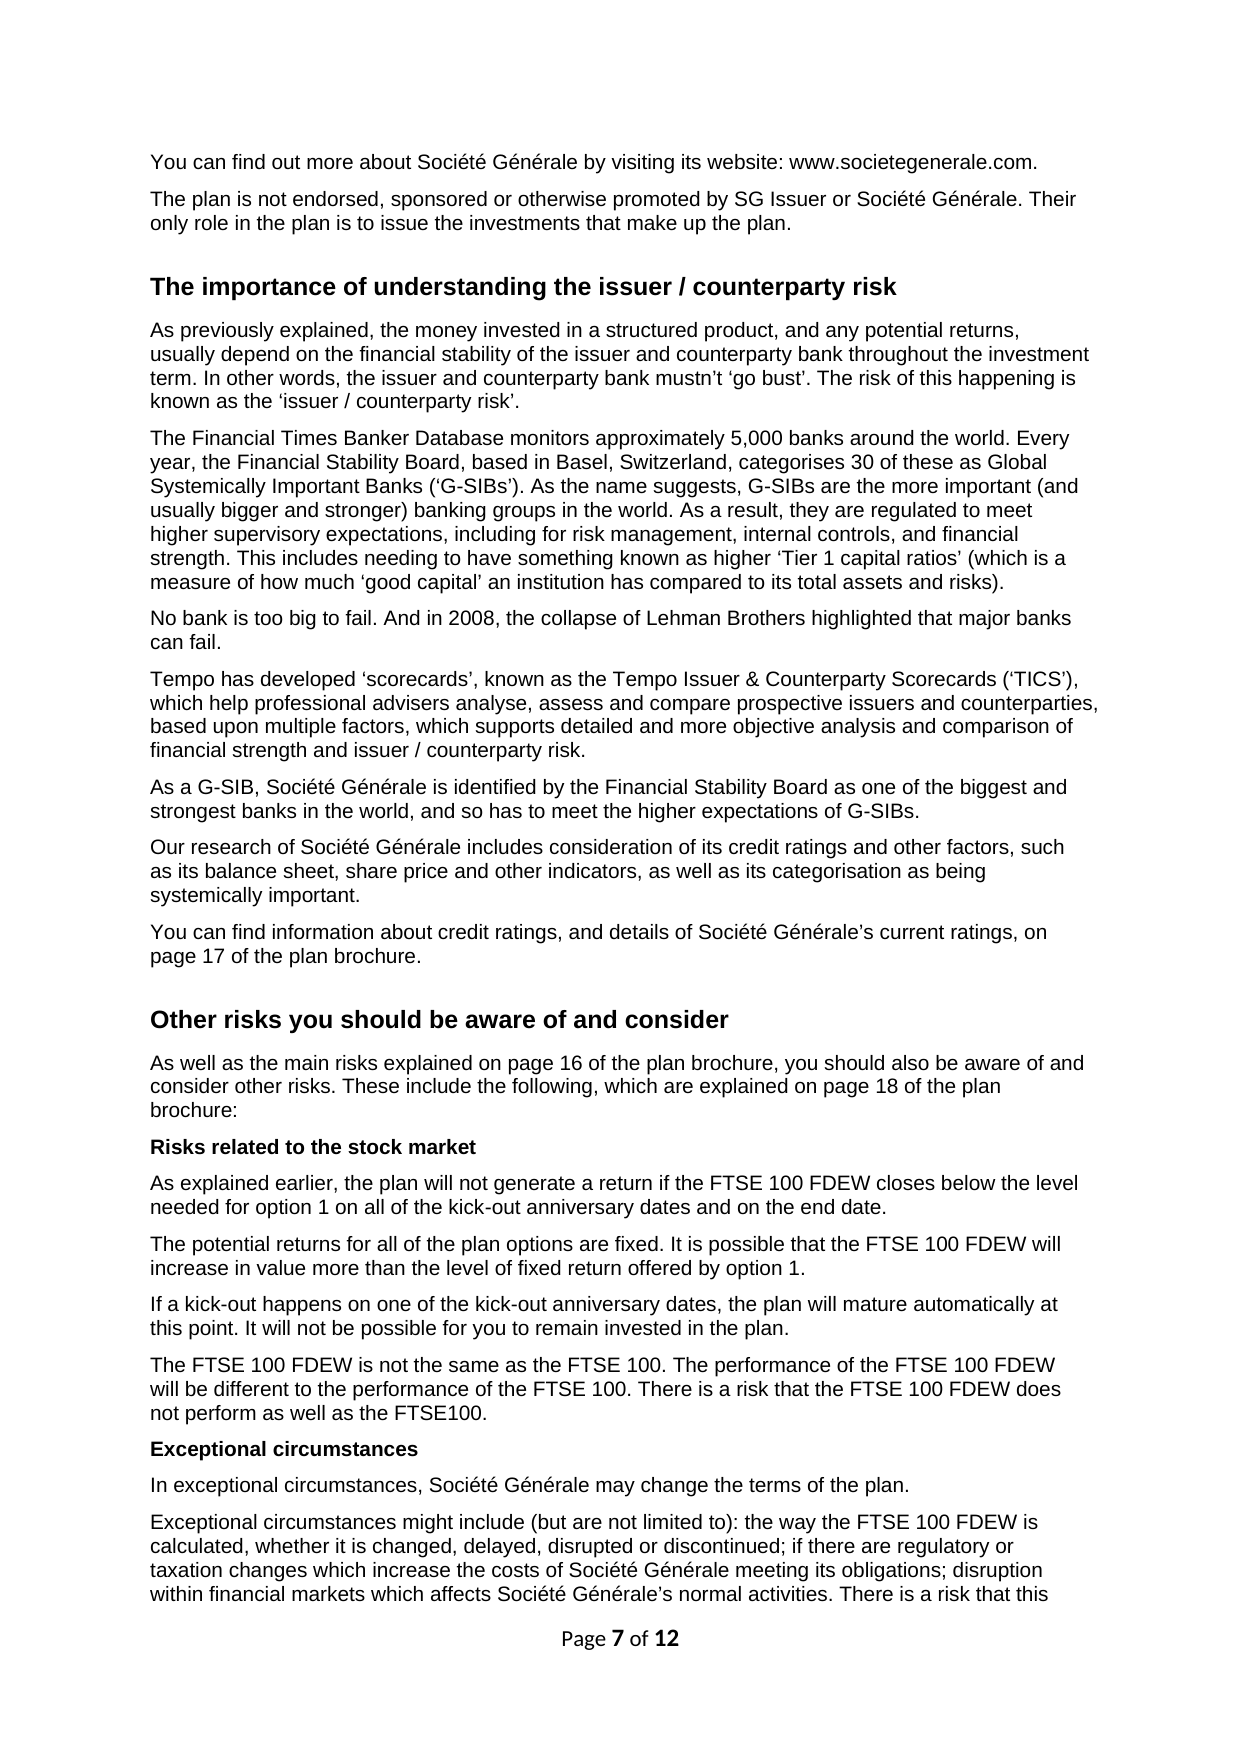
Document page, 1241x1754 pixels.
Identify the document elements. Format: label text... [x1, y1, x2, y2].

text The plan is not endorsed, sponsored or otherwise promoted by SG Issuer or Société Générale. Their only role in the plan is to issue the investments that make up the plan. [150, 186, 1090, 234]
text You can find out more about Société Générale by visiting its website: www.societegenerale.com. [150, 150, 1090, 174]
text Risks related to the stock market [150, 1135, 1090, 1159]
text The FTSE 100 FDEW is not the same as the FTSE 100. The performance of the FTSE 100 FDEW will be different to the performance of the FTSE 100. There is a risk that the FTSE 100 FDEW does not perform as well as the FTSE100. [150, 1352, 1090, 1424]
text As explained earlier, the plan will not generate a return if the FTSE 100 FDEW closes below the level needed for option 1 on all of the kick-out anniversary dates and on the end date. [150, 1171, 1090, 1219]
subtitle Other risks you should be aware of and consider [150, 1005, 1090, 1034]
text As previously explained, the money invested in a structured product, and any potential returns, usually depend on the financial stability of the issuer and counterparty bank throughout the investment term. In other words, the issuer and counterparty bank mustn’t ‘go bust’. The risk of this happening is known as the ‘issuer / counterparty risk’. [150, 317, 1090, 413]
text Tempo has developed ‘scorecards’, known as the Tempo Issuer & Counterparty Scorecards (‘TICS’), which help professional advisers analyse, assess and compare prospective issuers and counterparties, based upon multiple factors, which supports detailed and more objective analysis and comparison of financial strength and issuer / counterparty risk. [150, 666, 1110, 762]
text The Financial Times Banker Database monitors approximately 5,000 banks around the world. Every year, the Financial Stability Board, based in Basel, Switzerland, categorises 30 of these as Global Systemically Important Banks (‘G-SIBs’). As the name suggests, G-SIBs are the more important (and usually bigger and stronger) banking groups in the world. As a result, they are regulated to meet higher supervisory expectations, including for risk management, internal controls, and financial strength. This includes needing to have something known as higher ‘Tier 1 capital ratios’ (which is a measure of how much ‘good capital’ an institution has compared to its total assets and risks). [150, 426, 1090, 593]
text Exceptional circumstances [150, 1437, 1090, 1461]
text As well as the main risks explained on page 16 of the plan brochure, you should also be aware of and consider other risks. These include the following, which are explained on page 18 of the plan brochure: [150, 1050, 1090, 1122]
text Our research of Société Générale includes consideration of its credit ratings and other factors, such as its balance sheet, share price and other indicators, as well as its categorisation as being systemically important. [150, 835, 1090, 907]
text If a kick-out happens on one of the kick-out anniversary dates, the plan will mature automatically at this point. It will not be possible for you to remain invested in the plan. [150, 1292, 1090, 1340]
text In exceptional circumstances, Société Générale may change the terms of the plan. [150, 1473, 1090, 1497]
text You can find information about credit ratings, and details of Société Générale’s current ratings, on page 17 of the plan brochure. [150, 919, 1090, 967]
text As a G-SIB, Société Générale is identified by the Financial Stability Board as one of the biggest and strongest banks in the world, and so has to meet the higher expectations of G-SIBs. [150, 775, 1090, 823]
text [150, 1510, 1090, 1606]
subtitle The importance of understanding the issuer / counterparty risk [150, 272, 1090, 301]
text The potential returns for all of the plan options are fixed. It is possible that the FTSE 100 FDEW will increase in value more than the level of fixed return offered by option 1. [150, 1232, 1090, 1279]
text No bank is too big to fail. And in 2008, the collapse of Lehman Brothers highlighted that major banks can fail. [150, 606, 1090, 654]
